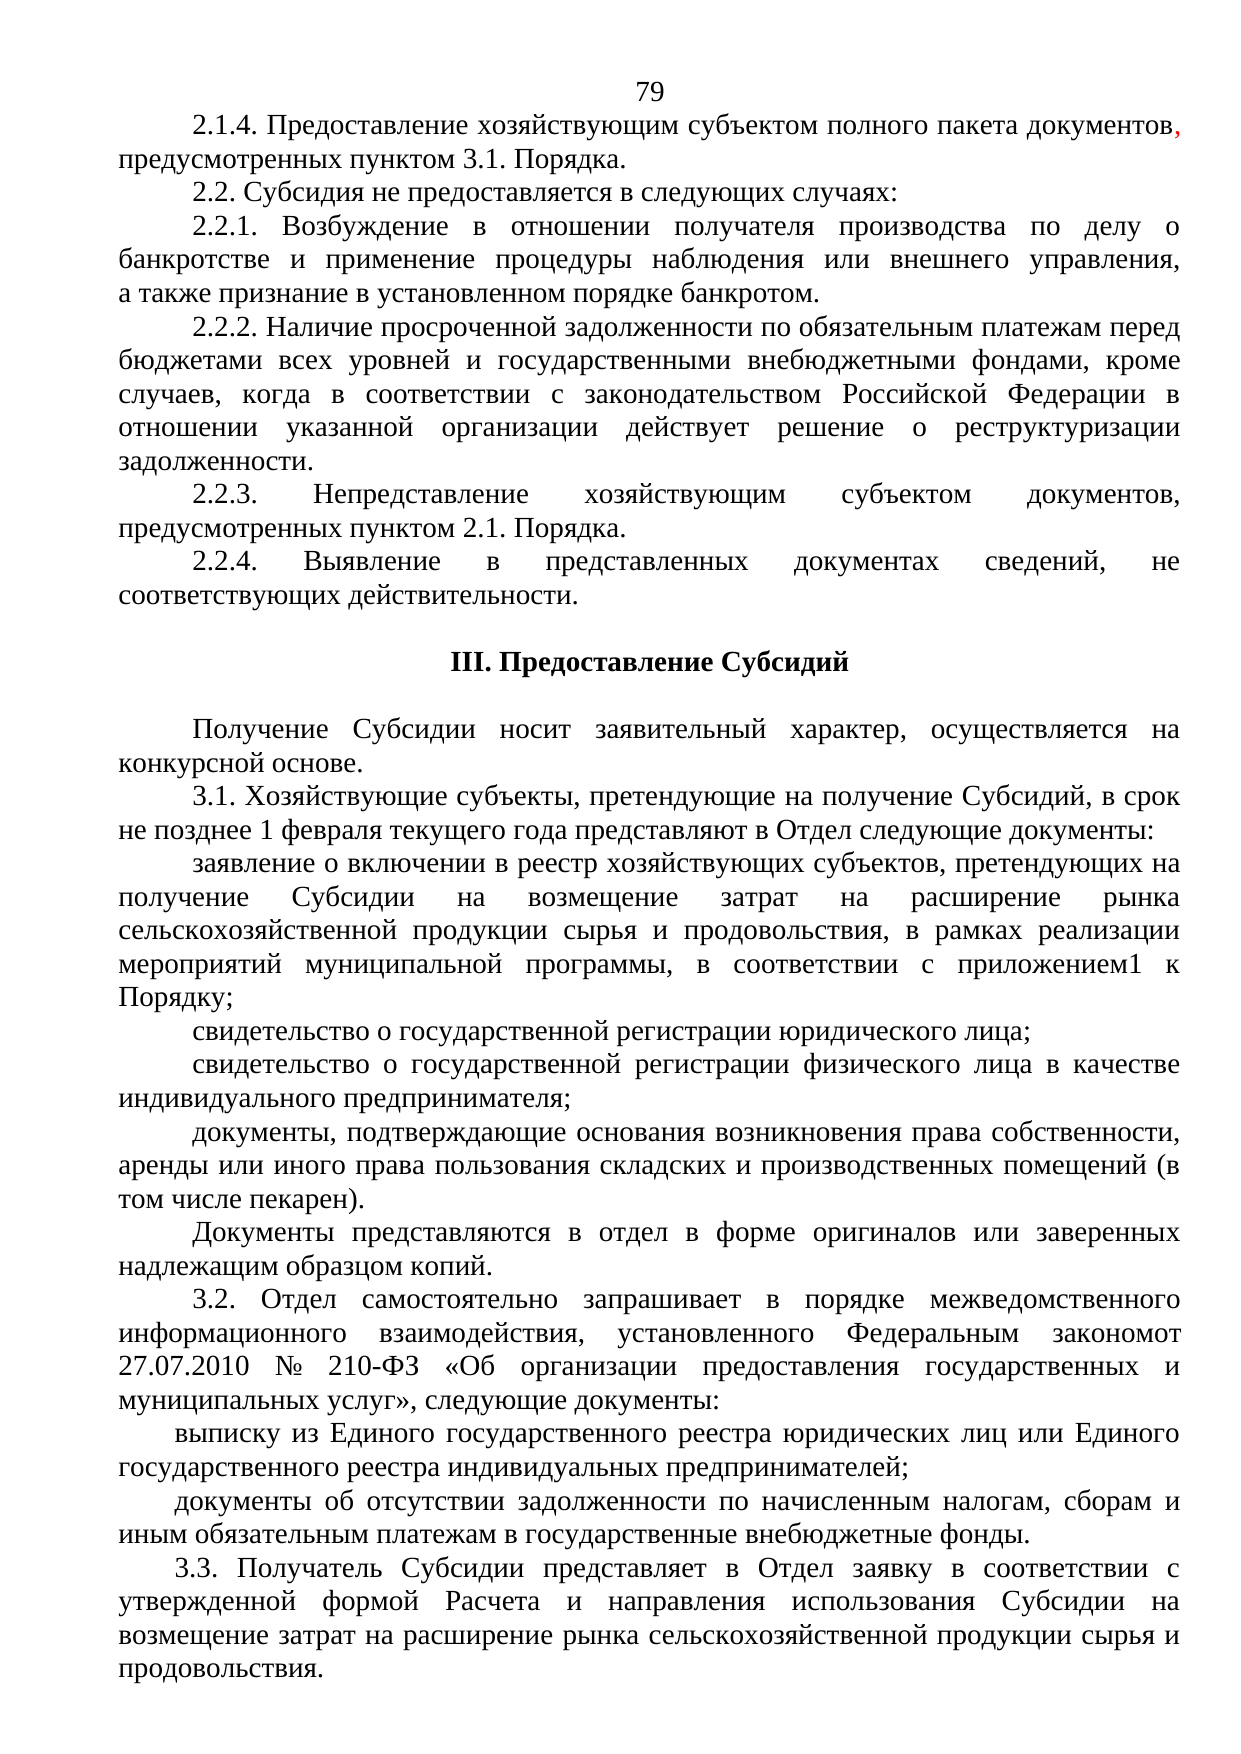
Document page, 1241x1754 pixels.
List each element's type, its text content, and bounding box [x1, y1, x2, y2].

text свидетельство о государственной регистрации физического лица в качестве индивидуального предпринимателя; [118, 1047, 1181, 1114]
text свидетельство о государственной регистрации юридического лица; [118, 1013, 1181, 1047]
text документы об отсутствии задолженности по начисленным налогам, сборам и иным обязательным платежам в государственные внебюджетные фонды. [118, 1483, 1181, 1550]
text документы, подтверждающие основания возникновения права собственности, аренды или иного права пользования складских и производственных помещений (в том числе пекарен). [118, 1114, 1181, 1214]
text 3.2. Отдел самостоятельно запрашивает в порядке межведомственного информационного взаимодействия, установленного Федеральным закономот 27.07.2010 № 210-ФЗ «Об организации предоставления государственных и муниципальных услуг», следующие документы: [118, 1281, 1181, 1416]
text выписку из Единого государственного реестра юридических лиц или Единого государственного реестра индивидуальных предпринимателей; [118, 1416, 1181, 1483]
text 2.2.1. Возбуждение в отношении получателя производства по делу о банкротстве и применение процедуры наблюдения или внешнего управления, а также признание в установленном порядке банкротом. [118, 208, 1181, 309]
text 2.1.4. Предоставление хозяйствующим субъектом полного пакета документов, предусмотренных пунктом 3.1. Порядка. [118, 107, 1181, 174]
text Документы представляются в отдел в форме оригиналов или заверенных надлежащим образцом копий. [118, 1214, 1181, 1281]
text 2.2. Субсидия не предоставляется в следующих случаях: [118, 174, 1181, 208]
text 3.1. Хозяйствующие субъекты, претендующие на получение Субсидий, в срок не позднее 1 февраля текущего года представляют в Отдел следующие документы: [118, 778, 1181, 845]
text 2.2.2. Наличие просроченной задолженности по обязательным платежам перед бюджетами всех уровней и государственными внебюджетными фондами, кроме случаев, когда в соответствии с законодательством Российской Федерации в отношении указанной организации действует решение о реструктуризации задолженности. [118, 309, 1181, 476]
text заявление о включении в реестр хозяйствующих субъектов, претендующих на получение Субсидии на возмещение затрат на расширение рынка сельскохозяйственной продукции сырья и продовольствия, в рамках реализации мероприятий муниципальной программы, в соответствии с приложением1 к Порядку; [118, 845, 1181, 1013]
text 2.2.3. Непредставление хозяйствующим субъектом документов, предусмотренных пунктом 2.1. Порядка. [118, 476, 1181, 543]
text Получение Субсидии носит заявительный характер, осуществляется на конкурсной основе. [118, 711, 1181, 778]
text III. Предоставление Субсидий [118, 644, 1181, 678]
text 3.3. Получатель Субсидии представляет в Отдел заявку в соответствии с утвержденной формой Расчета и направления использования Субсидии на возмещение затрат на расширение рынка сельскохозяйственной продукции сырья и продовольствия. [118, 1550, 1181, 1684]
text 2.2.4. Выявление в представленных документах сведений, не соответствующих действительности. [118, 543, 1181, 611]
